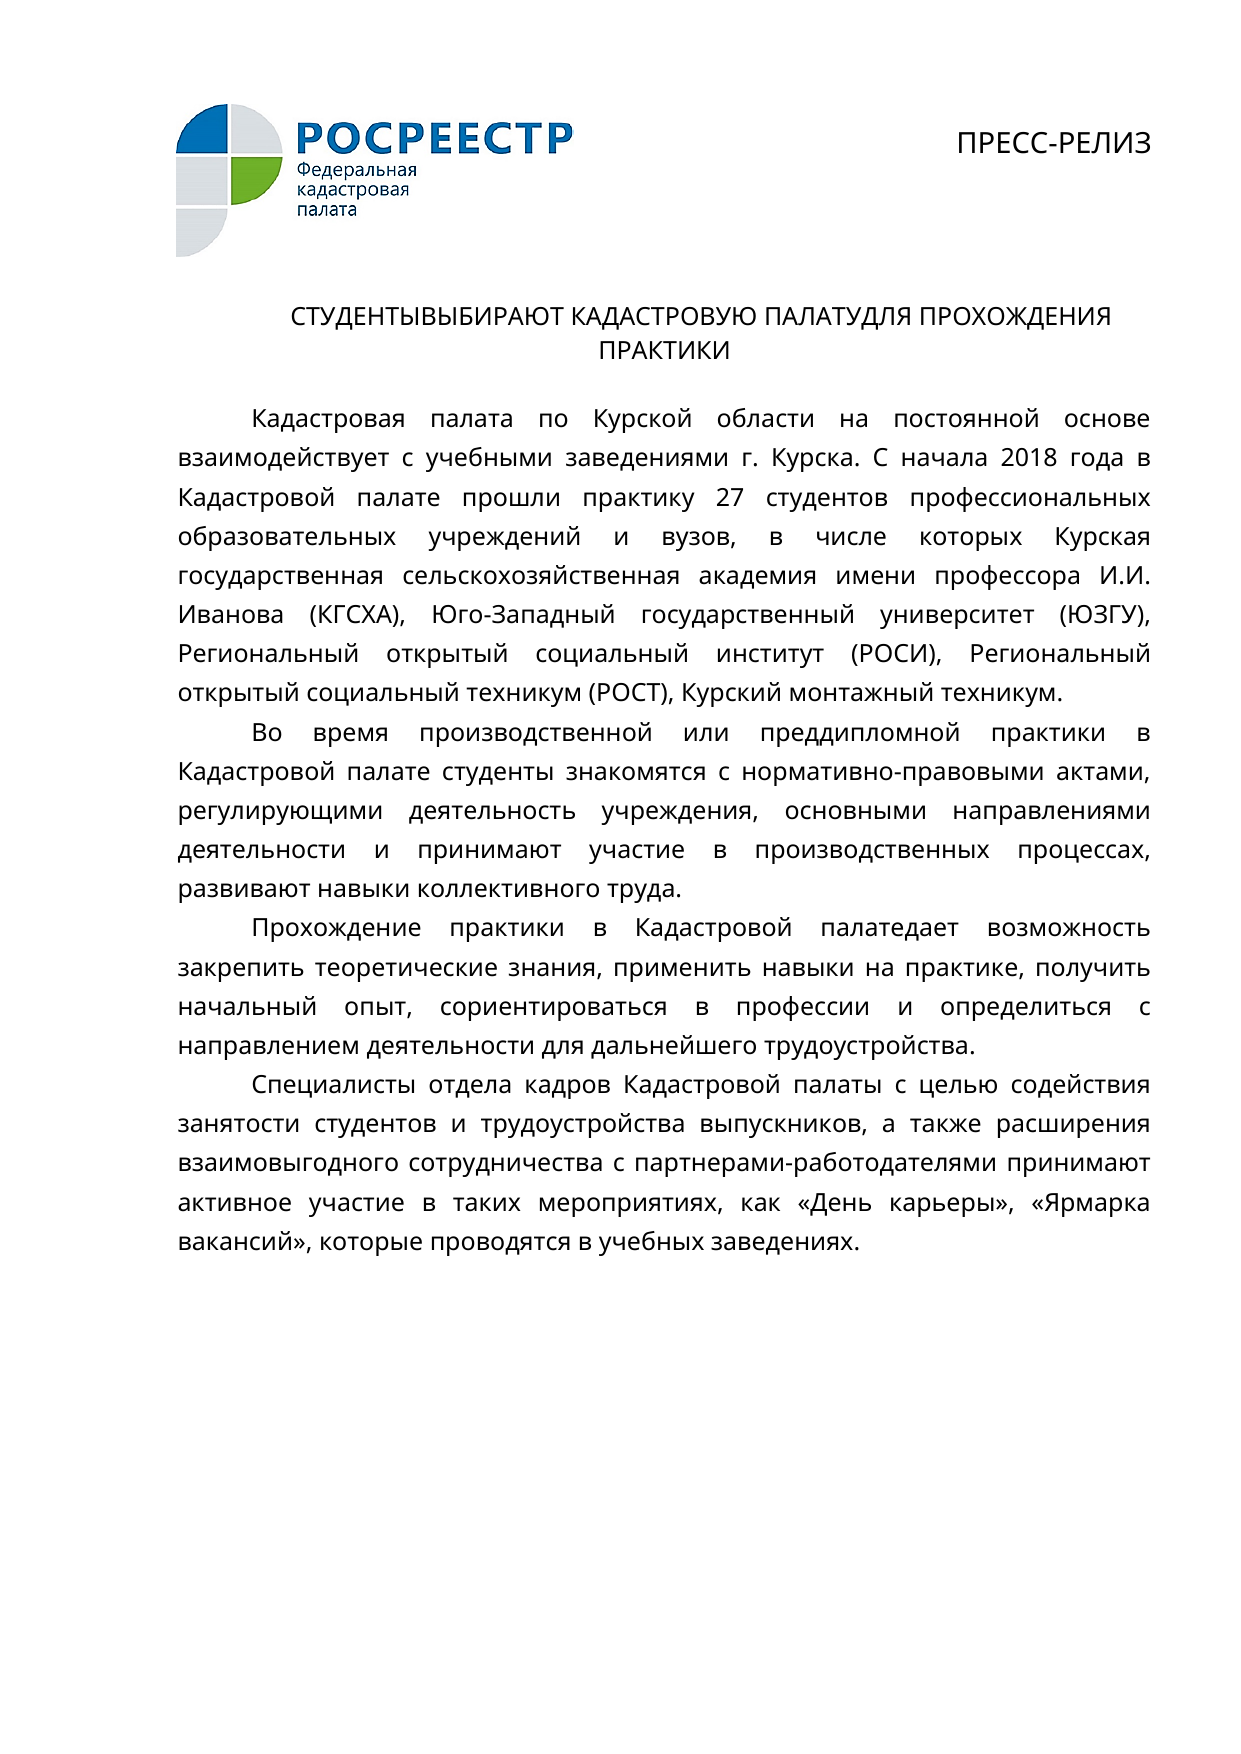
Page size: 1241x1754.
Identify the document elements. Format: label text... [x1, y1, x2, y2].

picture [176, 104, 574, 257]
text СТУДЕНТЫВЫБИРАЮТ КАДАСТРОВУЮ ПАЛАТУДЛЯ ПРОХОЖДЕНИЯ ПРАКТИКИ [177, 299, 1152, 367]
text ПРЕСС-РЕЛИЗ [574, 123, 1152, 162]
text Прохождение практики в Кадастровой палатедает возможность закрепить теоретические знания, применить навыки на практике, получить начальный опыт, сориентироваться в профессии и определиться с направлением деятельности для дальнейшего трудоустройства. [177, 910, 1152, 1062]
text Кадастровая палата по Курской области на постоянной основе взаимодействует с учебными заведениями г. Курска. С начала 2018 года в Кадастровой палате прошли практику 27 студентов профессиональных образовательных учреждений и вузов, в числе которых Курская государственная сельскохозяйственная академия имени профессора И.И. Иванова (КГСХА), Юго-Западный государственный университет (ЮЗГУ), Региональный открытый социальный институт (РОСИ), Региональный открытый социальный техникум (РОСТ), Курский монтажный техникум. [177, 401, 1152, 709]
text Во время производственной или преддипломной практики в Кадастровой палате студенты знакомятся с нормативно-правовыми актами, регулирующими деятельность учреждения, основными направлениями деятельности и принимают участие в производственных процессах, развивают навыки коллективного труда. [177, 714, 1152, 905]
text Специалисты отдела кадров Кадастровой палаты с целью содействия занятости студентов и трудоустройства выпускников, а также расширения взаимовыгодного сотрудничества с партнерами-работодателями принимают активное участие в таких мероприятиях, как «День карьеры», «Ярмарка вакансий», которые проводятся в учебных заведениях.​ [177, 1067, 1152, 1257]
